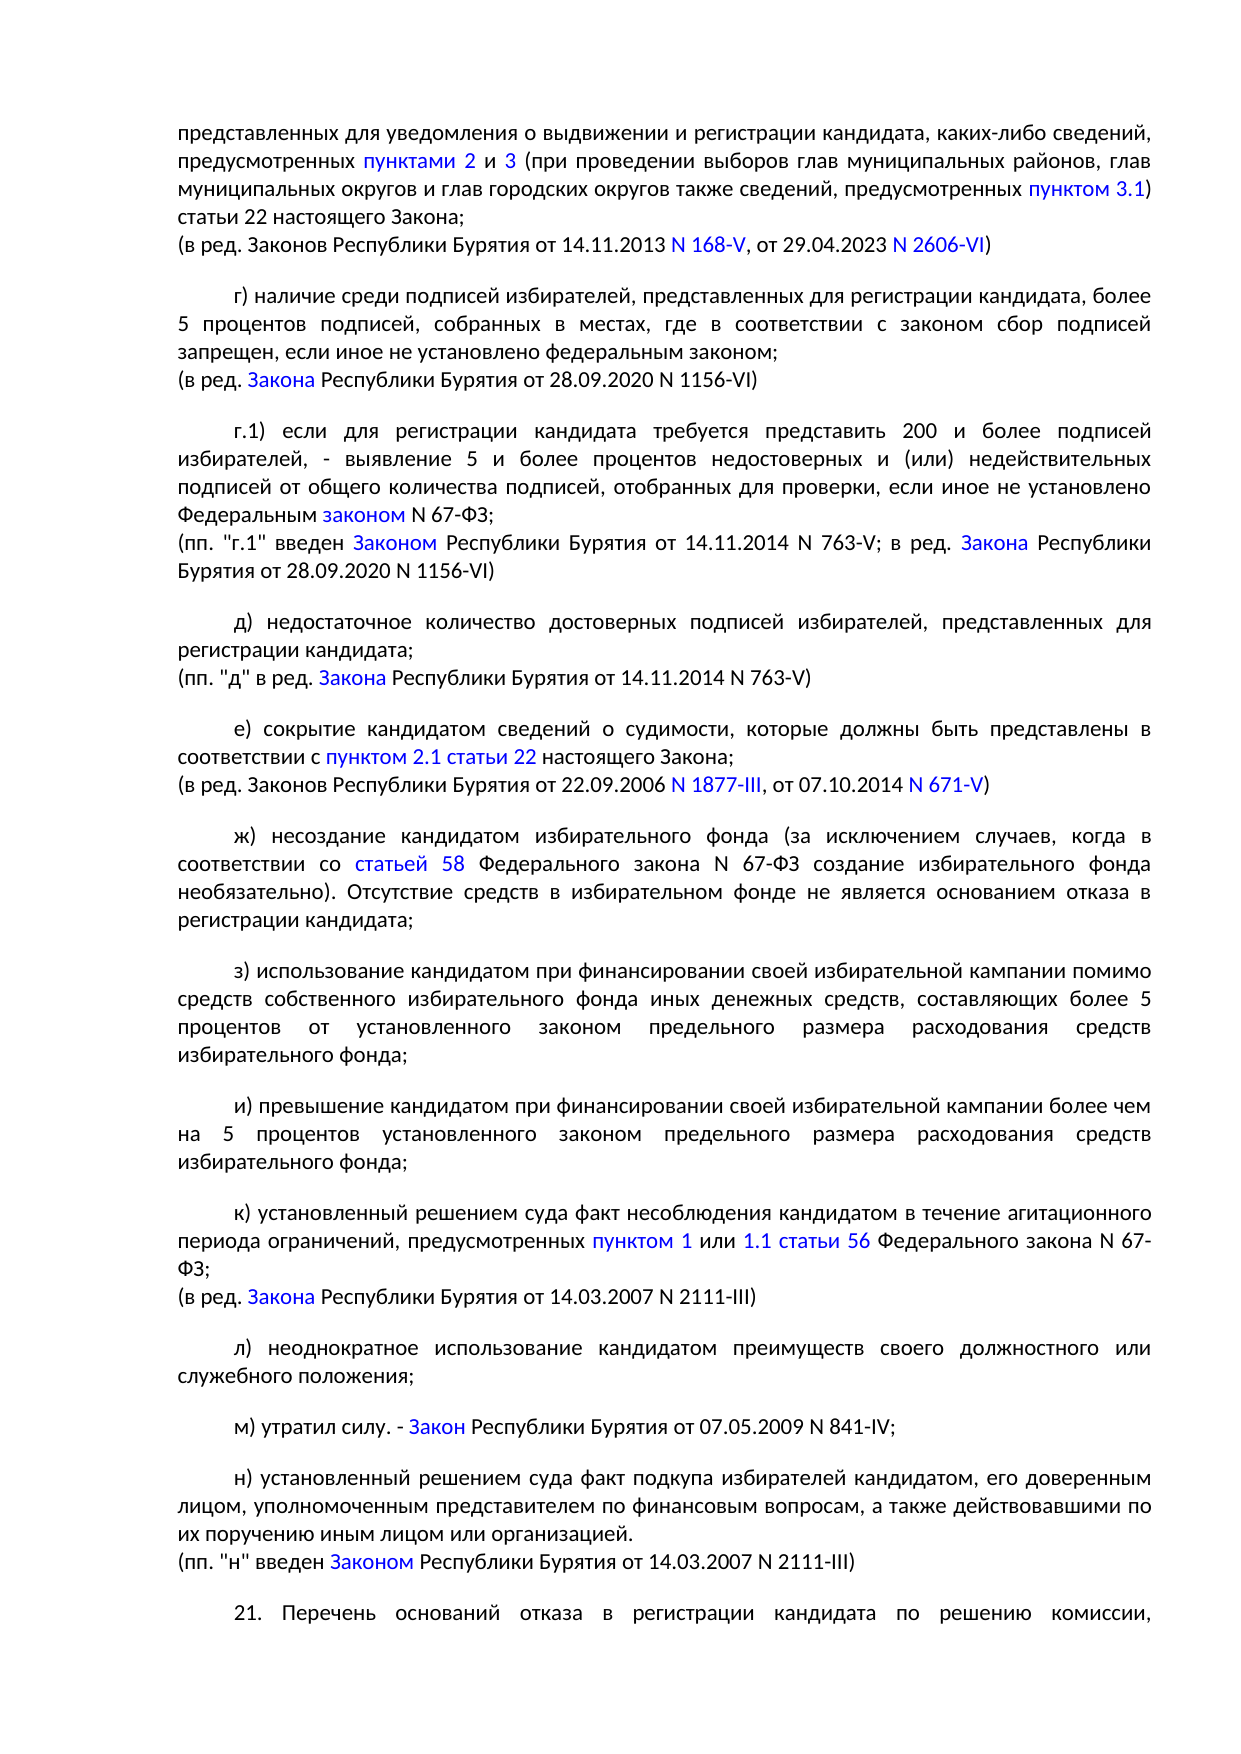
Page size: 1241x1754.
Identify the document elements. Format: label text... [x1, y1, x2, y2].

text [177, 118, 1152, 230]
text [177, 1598, 1152, 1626]
text г) наличие среди подписей избирателей, представленных для регистрации кандидата, более 5 процентов подписей, собранных в местах, где в соответствии с законом сбор подписей запрещен, если иное не установлено федеральным законом; [177, 281, 1152, 365]
text (пп. "д" в ред. Закона Республики Бурятия от 14.11.2014 N 763-V) [177, 663, 1152, 691]
text л) неоднократное использование кандидатом преимуществ своего должностного или служебного положения; [177, 1333, 1152, 1389]
text е) сокрытие кандидатом сведений о судимости, которые должны быть представлены в соответствии с пунктом 2.1 статьи 22 настоящего Закона; [177, 714, 1152, 770]
text (в ред. Закона Республики Бурятия от 28.09.2020 N 1156-VI) [177, 365, 1152, 393]
text к) установленный решением суда факт несоблюдения кандидатом в течение агитационного периода ограничений, предусмотренных пунктом 1 или 1.1 статьи 56 Федерального закона N 67-ФЗ; [177, 1198, 1152, 1282]
text з) использование кандидатом при финансировании своей избирательной кампании помимо средств собственного избирательного фонда иных денежных средств, составляющих более 5 процентов от установленного законом предельного размера расходования средств избирательного фонда; [177, 956, 1152, 1068]
text (в ред. Законов Республики Бурятия от 14.11.2013 N 168-V, от 29.04.2023 N 2606-VI) [177, 230, 1152, 258]
text (в ред. Закона Республики Бурятия от 14.03.2007 N 2111-III) [177, 1282, 1152, 1310]
text и) превышение кандидатом при финансировании своей избирательной кампании более чем на 5 процентов установленного законом предельного размера расходования средств избирательного фонда; [177, 1091, 1152, 1175]
text г.1) если для регистрации кандидата требуется представить 200 и более подписей избирателей, - выявление 5 и более процентов недостоверных и (или) недействительных подписей от общего количества подписей, отобранных для проверки, если иное не установлено Федеральным законом N 67-ФЗ; [177, 416, 1152, 528]
text м) утратил силу. - Закон Республики Бурятия от 07.05.2009 N 841-IV; [177, 1412, 1152, 1440]
text д) недостаточное количество достоверных подписей избирателей, представленных для регистрации кандидата; [177, 607, 1152, 663]
text н) установленный решением суда факт подкупа избирателей кандидатом, его доверенным лицом, уполномоченным представителем по финансовым вопросам, а также действовавшими по их поручению иным лицом или организацией. [177, 1463, 1152, 1547]
text (пп. "г.1" введен Законом Республики Бурятия от 14.11.2014 N 763-V; в ред. Закона Республики Бурятия от 28.09.2020 N 1156-VI) [177, 528, 1152, 584]
text (пп. "н" введен Законом Республики Бурятия от 14.03.2007 N 2111-III) [177, 1547, 1152, 1575]
text ж) несоздание кандидатом избирательного фонда (за исключением случаев, когда в соответствии со статьей 58 Федерального закона N 67-ФЗ создание избирательного фонда необязательно). Отсутствие средств в избирательном фонде не является основанием отказа в регистрации кандидата; [177, 821, 1152, 933]
text (в ред. Законов Республики Бурятия от 22.09.2006 N 1877-III, от 07.10.2014 N 671-V) [177, 770, 1152, 798]
